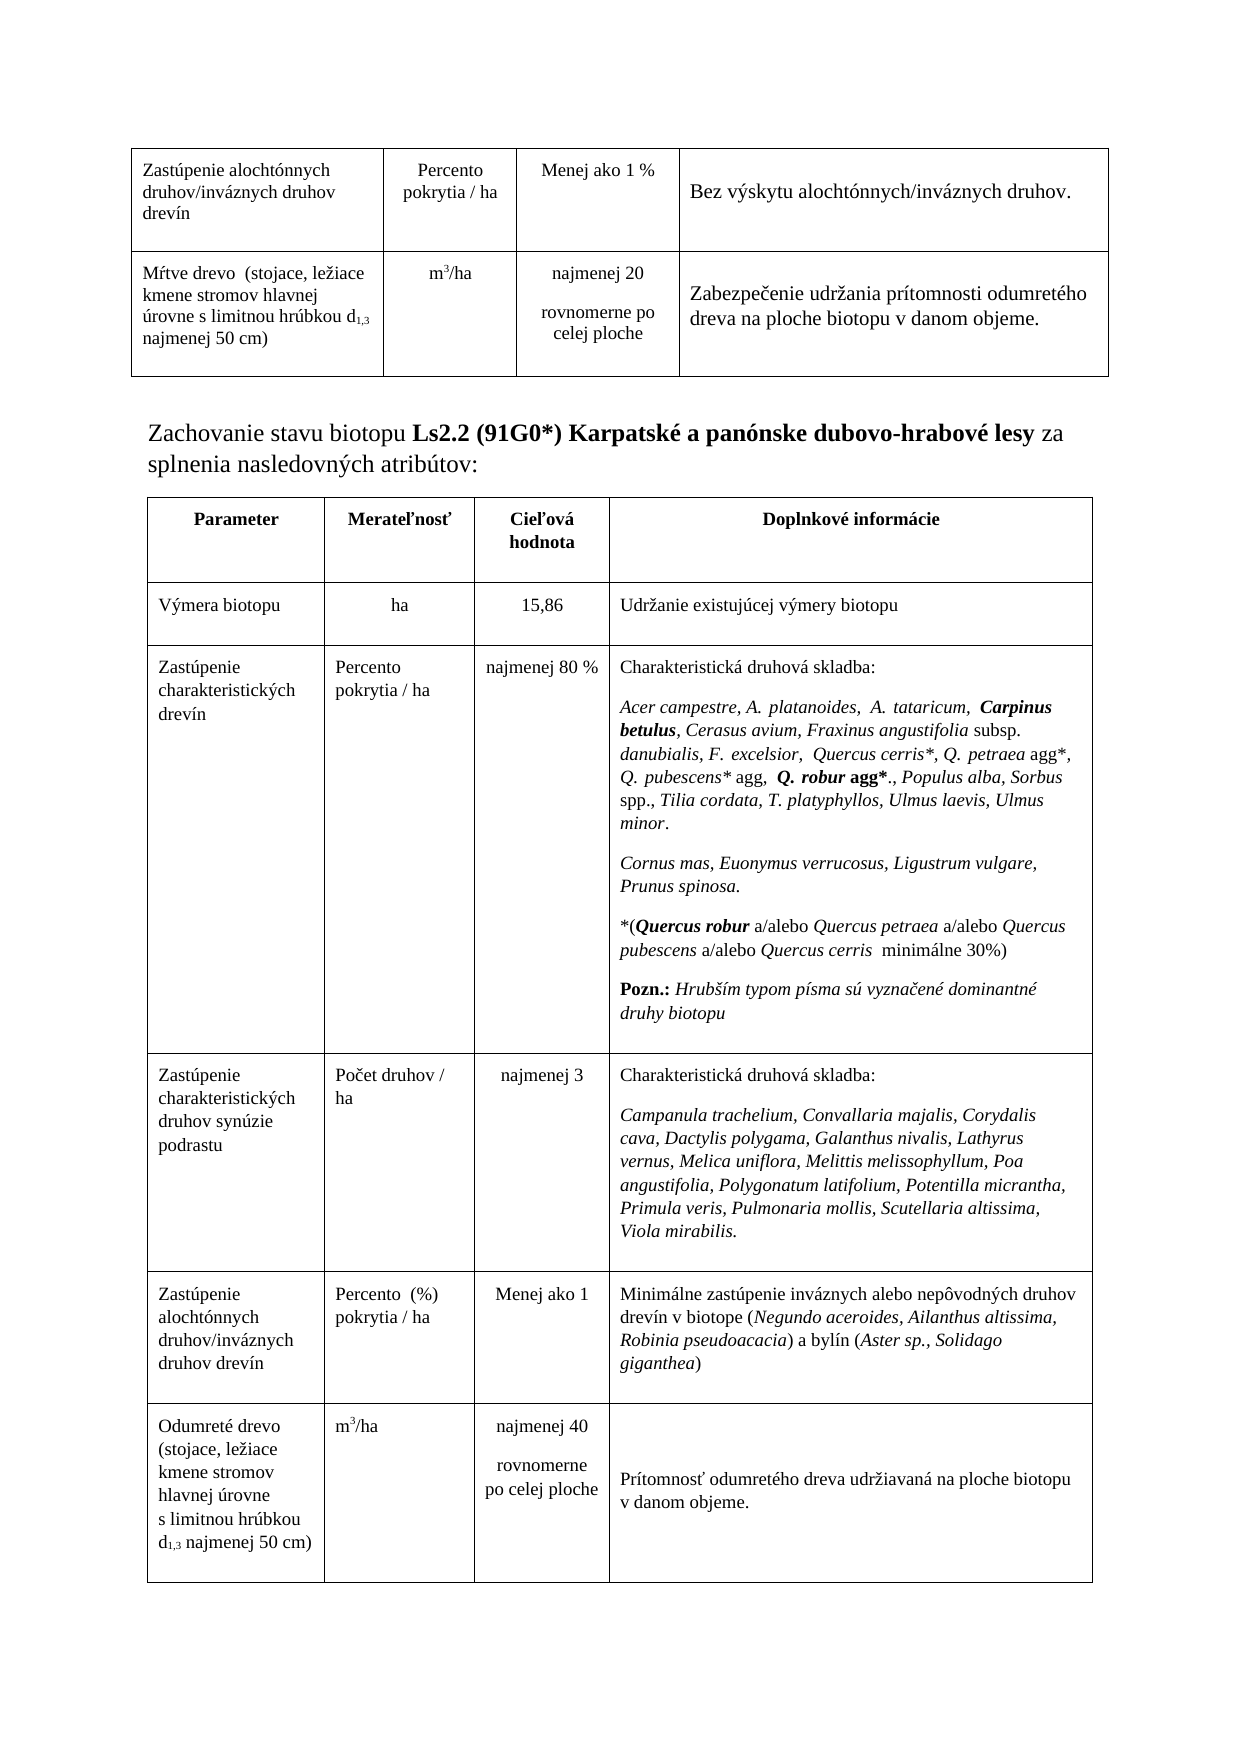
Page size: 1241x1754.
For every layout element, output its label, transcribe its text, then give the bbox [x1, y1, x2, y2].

table_cell najmenej 3 [475, 1054, 609, 1271]
table_cell Bez výskytu alochtónnych/inváznych druhov. [680, 149, 1108, 251]
table_cell m3/ha [384, 252, 516, 376]
table_cell Percento (%) pokrytia / ha [325, 1272, 474, 1403]
table_cell Charakteristická druhová skladba: Acer campestre, A. platanoides, A. tataricum, Carpinus betulus, Cerasus avium, Fraxinus angustifolia subsp. danubialis, F. excelsior, Quercus cerris*, Q. petraea agg*, Q. pubescens* agg, Q. robur agg*., Populus alba, Sorbus spp., Tilia cordata, T. platyphyllos, Ulmus laevis, Ulmus minor. Cornus mas, Euonymus verrucosus, Ligustrum vulgare, Prunus spinosa. *(Quercus robur a/alebo Quercus petraea a/alebo Quercus pubescens a/alebo Quercus cerris minimálne 30%) Pozn.: Hrubším typom písma sú vyznačené dominantné druhy biotopu [610, 646, 1092, 1052]
table_cell Odumreté drevo (stojace, ležiace kmene stromov hlavnej úrovne s limitnou hrúbkou d1,3 najmenej 50 cm) [148, 1404, 324, 1582]
table_header Doplnkové informácie [610, 498, 1092, 582]
text Zachovanie stavu biotopu Ls2.2 (91G0*) Karpatské a panónske dubovo-hrabové lesy za splnenia nasledovných atribútov: [148, 418, 1093, 478]
table_cell Zabezpečenie udržania prítomnosti odumretého dreva na ploche biotopu v danom objeme. [680, 252, 1108, 376]
table_cell najmenej 80 % [475, 646, 609, 1052]
table_cell Mŕtve drevo (stojace, ležiace kmene stromov hlavnej úrovne s limitnou hrúbkou d1,3 najmenej 50 cm) [132, 252, 383, 376]
table_cell m3/ha [325, 1404, 474, 1582]
table_cell 15,86 [475, 583, 609, 645]
table_cell najmenej 40 rovnomerne po celej ploche [475, 1404, 609, 1582]
table_cell Udržanie existujúcej výmery biotopu [610, 583, 1092, 645]
table_cell Minimálne zastúpenie inváznych alebo nepôvodných druhov drevín v biotope (Negundo aceroides, Ailanthus altissima, Robinia pseudoacacia) a bylín (Aster sp., Solidago giganthea) [610, 1272, 1092, 1403]
table_cell Počet druhov / ha [325, 1054, 474, 1271]
table_cell Zastúpenie charakteristických druhov synúzie podrastu [148, 1054, 324, 1271]
table_cell Výmera biotopu [148, 583, 324, 645]
table_cell Menej ako 1 % [517, 149, 679, 251]
table_cell Zastúpenie alochtónnych druhov/inváznych druhov drevín [132, 149, 383, 251]
table_cell najmenej 20 rovnomerne po celej ploche [517, 252, 679, 376]
table_cell Zastúpenie charakteristických drevín [148, 646, 324, 1052]
table_cell Percento pokrytia / ha [384, 149, 516, 251]
table_cell ha [325, 583, 474, 645]
table_cell Percento pokrytia / ha [325, 646, 474, 1052]
table_header Parameter [148, 498, 324, 582]
table_cell Zastúpenie alochtónnych druhov/inváznych druhov drevín [148, 1272, 324, 1403]
table_header Cieľová hodnota [475, 498, 609, 582]
table_cell Menej ako 1 [475, 1272, 609, 1403]
table_cell Charakteristická druhová skladba: Campanula trachelium, Convallaria majalis, Corydalis cava, Dactylis polygama, Galanthus nivalis, Lathyrus vernus, Melica uniflora, Melittis melissophyllum, Poa angustifolia, Polygonatum latifolium, Potentilla micrantha, Primula veris, Pulmonaria mollis, Scutellaria altissima, Viola mirabilis. [610, 1054, 1092, 1271]
table_header Merateľnosť [325, 498, 474, 582]
table_cell Prítomnosť odumretého dreva udržiavaná na ploche biotopu v danom objeme. [610, 1404, 1092, 1582]
